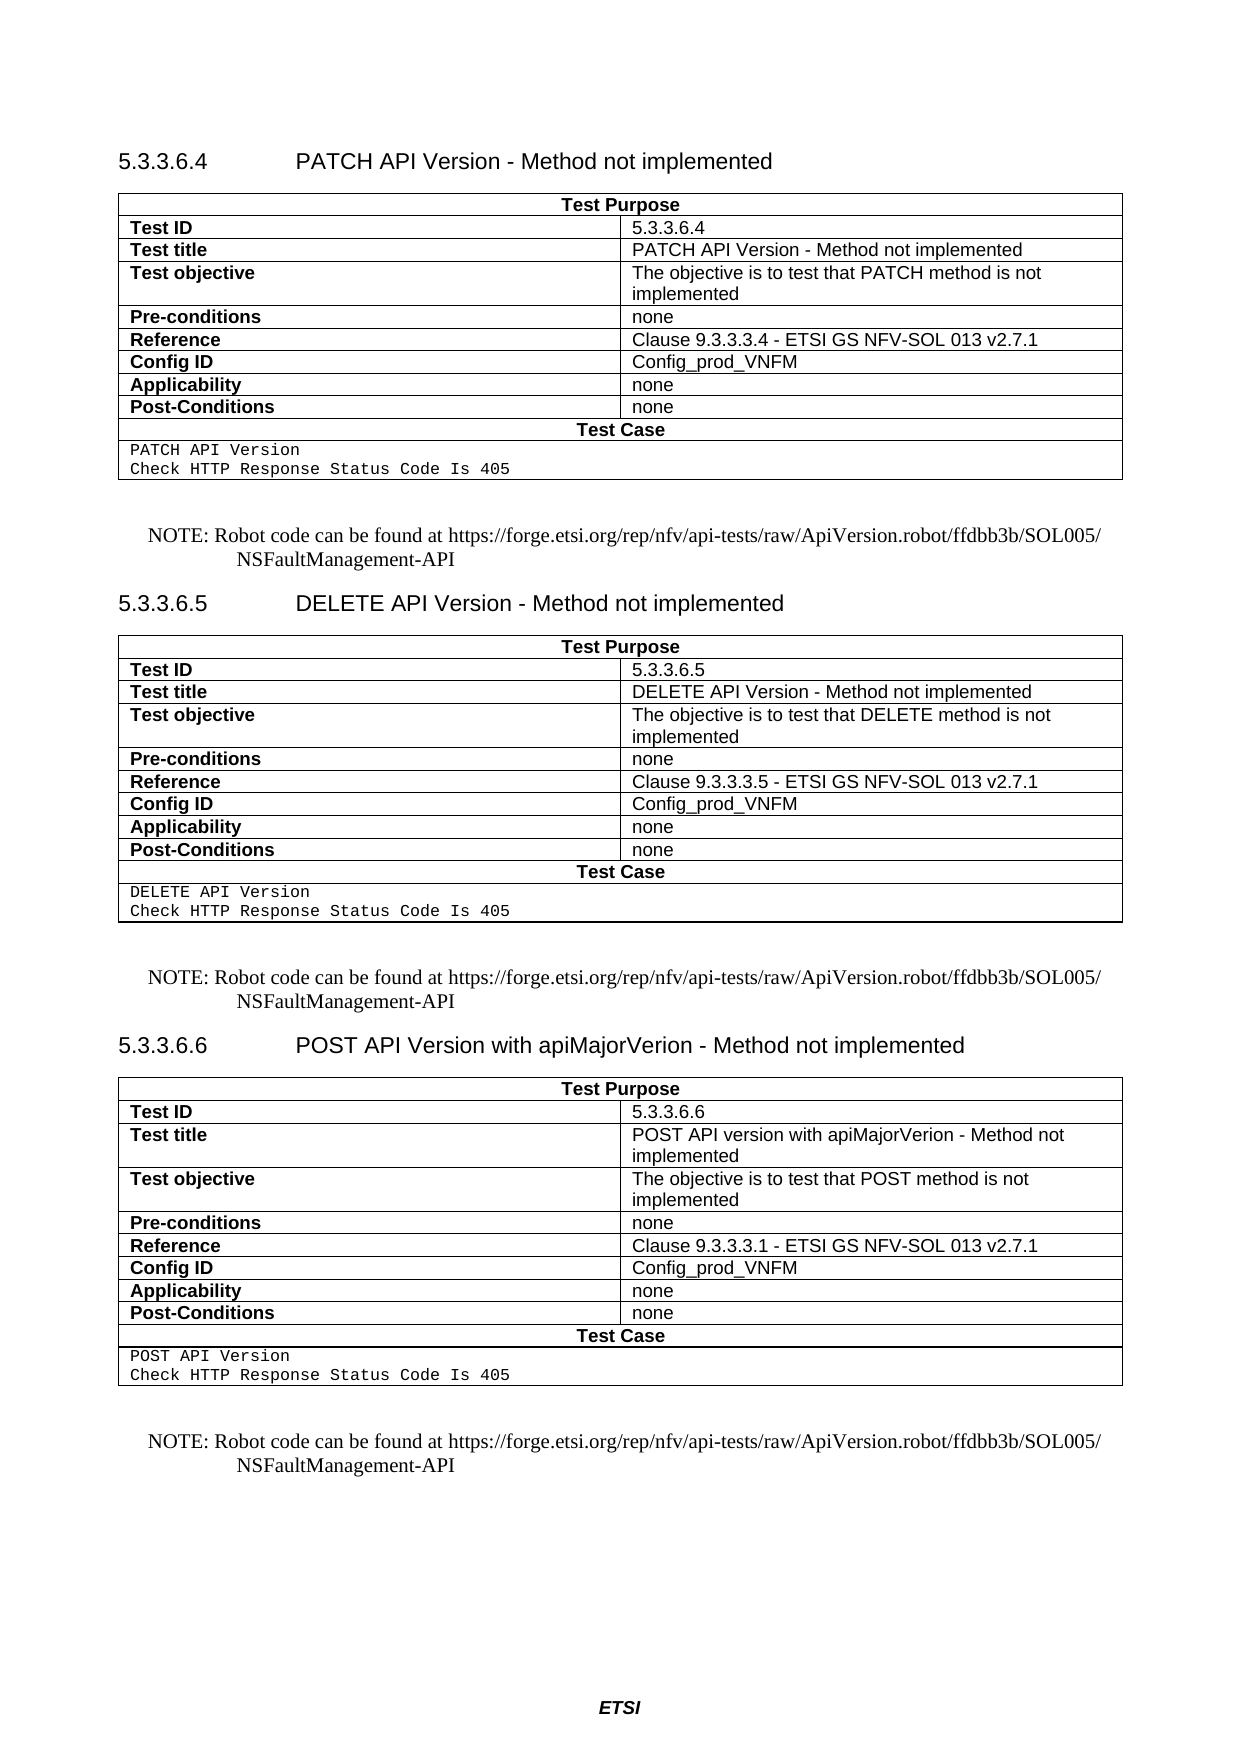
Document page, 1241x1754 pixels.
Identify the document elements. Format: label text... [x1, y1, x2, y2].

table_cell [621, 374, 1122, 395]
subtitle 5.3.3.6.4 PATCH API Version - Method not implemented [118, 148, 1122, 174]
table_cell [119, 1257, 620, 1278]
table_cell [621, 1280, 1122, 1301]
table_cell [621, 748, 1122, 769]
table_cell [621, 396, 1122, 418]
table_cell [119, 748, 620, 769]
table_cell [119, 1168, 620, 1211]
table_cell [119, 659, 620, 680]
subtitle 5.3.3.6.5 DELETE API Version - Method not implemented [118, 590, 1122, 616]
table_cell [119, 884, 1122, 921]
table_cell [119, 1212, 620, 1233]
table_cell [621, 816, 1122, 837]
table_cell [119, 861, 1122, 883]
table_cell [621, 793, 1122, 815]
subtitle 5.3.3.6.6 POST API Version with apiMajorVerion - Method not implemented [118, 1032, 1122, 1058]
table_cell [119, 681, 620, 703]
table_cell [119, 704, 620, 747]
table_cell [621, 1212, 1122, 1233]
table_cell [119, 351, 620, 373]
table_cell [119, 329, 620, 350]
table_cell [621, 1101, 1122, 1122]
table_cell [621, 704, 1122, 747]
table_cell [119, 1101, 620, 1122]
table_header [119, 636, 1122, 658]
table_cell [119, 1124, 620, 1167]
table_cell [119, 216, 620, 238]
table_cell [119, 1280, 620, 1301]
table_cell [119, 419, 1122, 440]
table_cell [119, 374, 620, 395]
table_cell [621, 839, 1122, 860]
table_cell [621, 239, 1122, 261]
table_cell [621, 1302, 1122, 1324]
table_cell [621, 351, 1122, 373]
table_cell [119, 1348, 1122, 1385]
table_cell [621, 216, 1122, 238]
text NOTE: Robot code can be found at https://forge.etsi.org/rep/nfv/api-tests/raw/ApiVersion.robot/ffdbb3b/SOL005/NSFaultManagement-API [148, 965, 1122, 1013]
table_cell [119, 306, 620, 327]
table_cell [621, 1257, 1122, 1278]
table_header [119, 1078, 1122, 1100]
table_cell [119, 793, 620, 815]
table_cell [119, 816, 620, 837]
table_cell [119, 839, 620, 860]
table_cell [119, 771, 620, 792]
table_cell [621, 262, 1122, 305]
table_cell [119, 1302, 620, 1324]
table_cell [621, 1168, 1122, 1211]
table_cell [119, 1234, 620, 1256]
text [148, 523, 1122, 571]
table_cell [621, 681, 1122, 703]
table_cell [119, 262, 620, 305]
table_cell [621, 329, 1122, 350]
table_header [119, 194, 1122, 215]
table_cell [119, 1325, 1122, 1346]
text NOTE: Robot code can be found at https://forge.etsi.org/rep/nfv/api-tests/raw/ApiVersion.robot/ffdbb3b/SOL005/NSFaultManagement-API [148, 1429, 1122, 1477]
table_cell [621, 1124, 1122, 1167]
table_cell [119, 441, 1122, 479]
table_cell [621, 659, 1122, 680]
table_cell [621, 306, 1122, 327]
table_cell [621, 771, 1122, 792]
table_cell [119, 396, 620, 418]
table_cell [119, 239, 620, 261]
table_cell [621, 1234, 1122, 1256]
